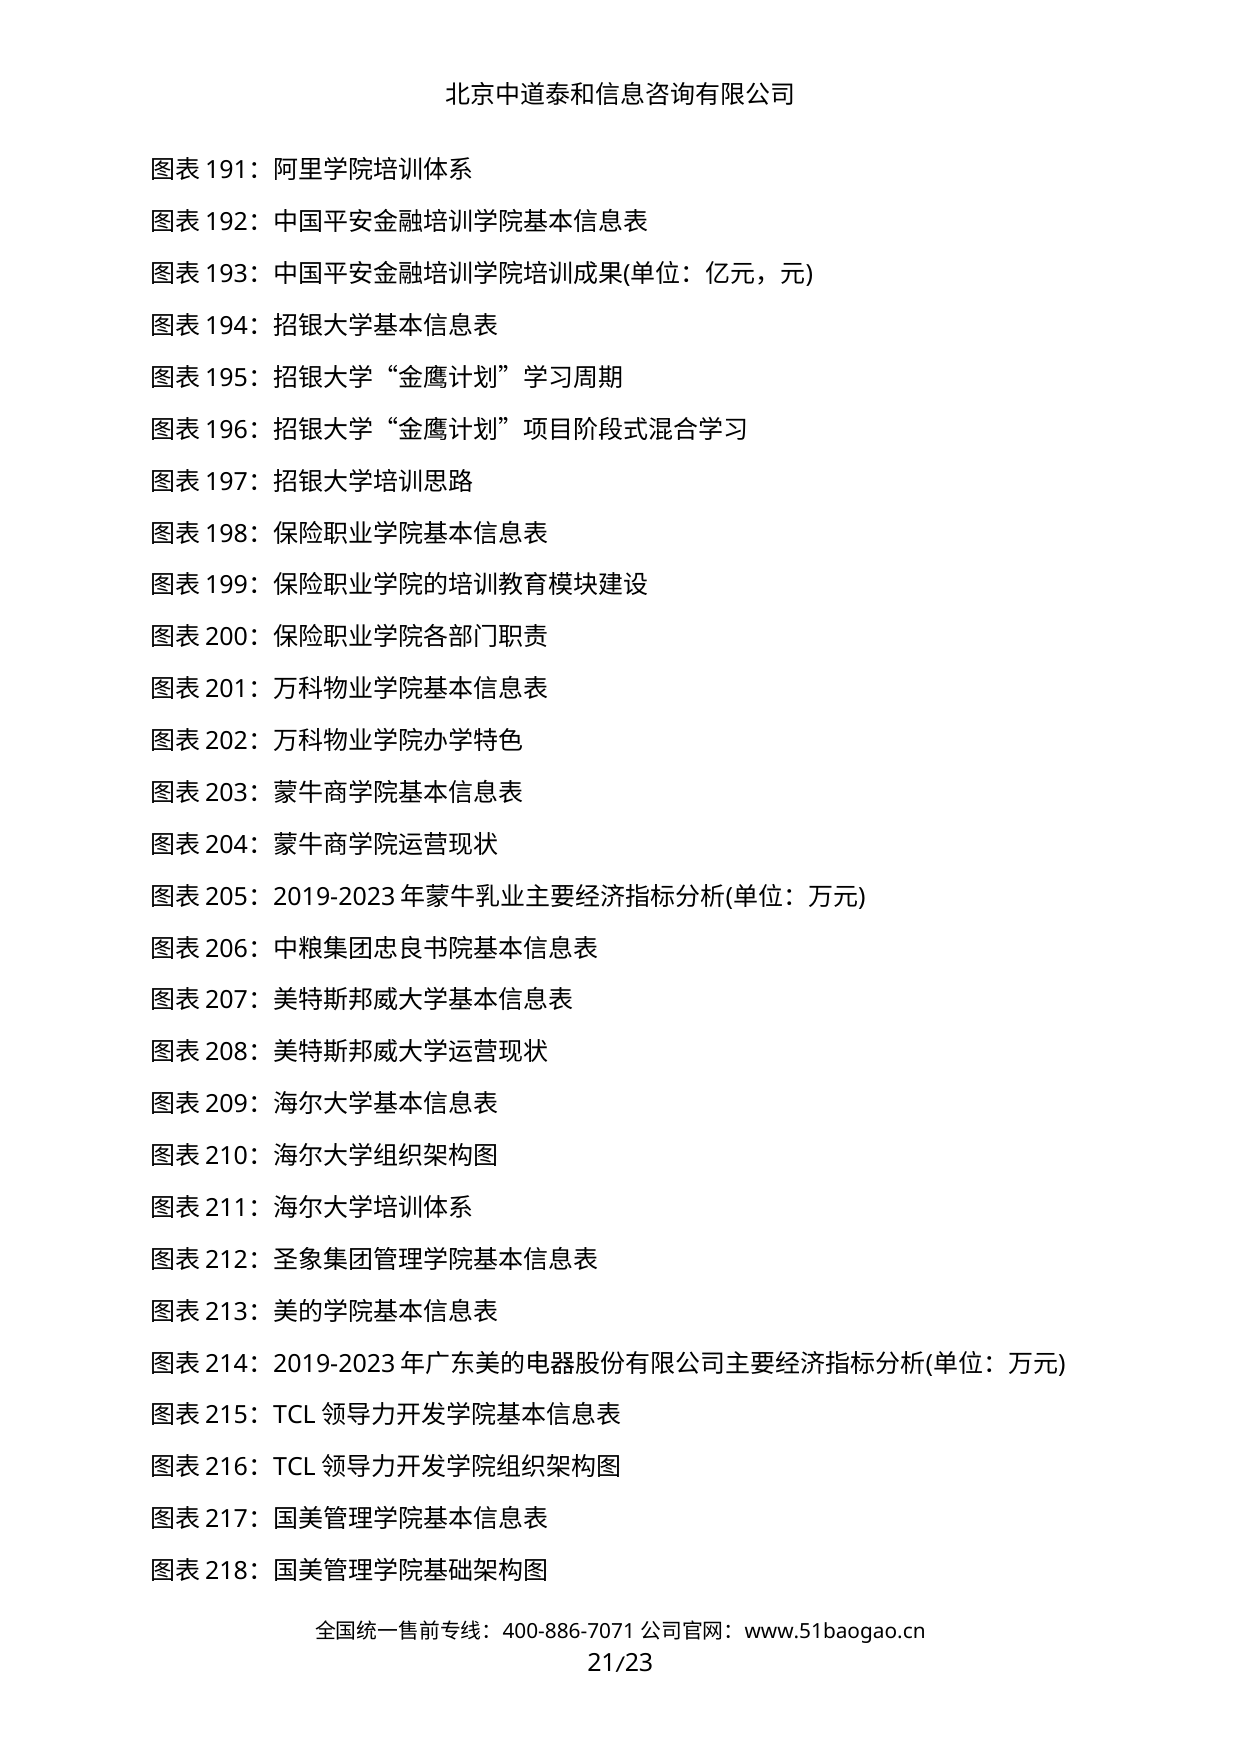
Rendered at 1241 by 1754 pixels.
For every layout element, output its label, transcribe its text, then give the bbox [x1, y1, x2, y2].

text 图表197：招银大学培训思路 [150, 461, 1090, 497]
text 图表217：国美管理学院基本信息表 [150, 1499, 1090, 1535]
text 图表209：海尔大学基本信息表 [150, 1084, 1090, 1120]
text 图表212：圣象集团管理学院基本信息表 [150, 1239, 1090, 1276]
text 图表195：招银大学“金鹰计划”学习周期 [150, 357, 1090, 394]
text 图表199：保险职业学院的培训教育模块建设 [150, 565, 1090, 601]
text 图表207：美特斯邦威大学基本信息表 [150, 980, 1090, 1016]
text 图表205：2019-2023年蒙牛乳业主要经济指标分析(单位：万元) [150, 876, 1090, 912]
text 图表208：美特斯邦威大学运营现状 [150, 1032, 1090, 1068]
text 图表201：万科物业学院基本信息表 [150, 669, 1090, 705]
text 图表204：蒙牛商学院运营现状 [150, 824, 1090, 861]
text 图表214：2019-2023年广东美的电器股份有限公司主要经济指标分析(单位：万元) [150, 1343, 1090, 1379]
text 图表191：阿里学院培训体系 [150, 150, 1090, 186]
text 图表211：海尔大学培训体系 [150, 1187, 1090, 1224]
text 图表200：保险职业学院各部门职责 [150, 617, 1090, 653]
text 图表198：保险职业学院基本信息表 [150, 513, 1090, 549]
text 图表196：招银大学“金鹰计划”项目阶段式混合学习 [150, 409, 1090, 446]
text 图表202：万科物业学院办学特色 [150, 721, 1090, 757]
text 图表213：美的学院基本信息表 [150, 1291, 1090, 1327]
text 图表206：中粮集团忠良书院基本信息表 [150, 928, 1090, 964]
text 图表216：TCL领导力开发学院组织架构图 [150, 1447, 1090, 1483]
text 图表210：海尔大学组织架构图 [150, 1136, 1090, 1172]
text 图表215：TCL领导力开发学院基本信息表 [150, 1395, 1090, 1431]
text 图表203：蒙牛商学院基本信息表 [150, 772, 1090, 809]
text 图表192：中国平安金融培训学院基本信息表 [150, 202, 1090, 238]
text 图表218：国美管理学院基础架构图 [150, 1551, 1090, 1587]
text 图表193：中国平安金融培训学院培训成果(单位：亿元，元) [150, 254, 1090, 290]
text 图表194：招银大学基本信息表 [150, 306, 1090, 342]
